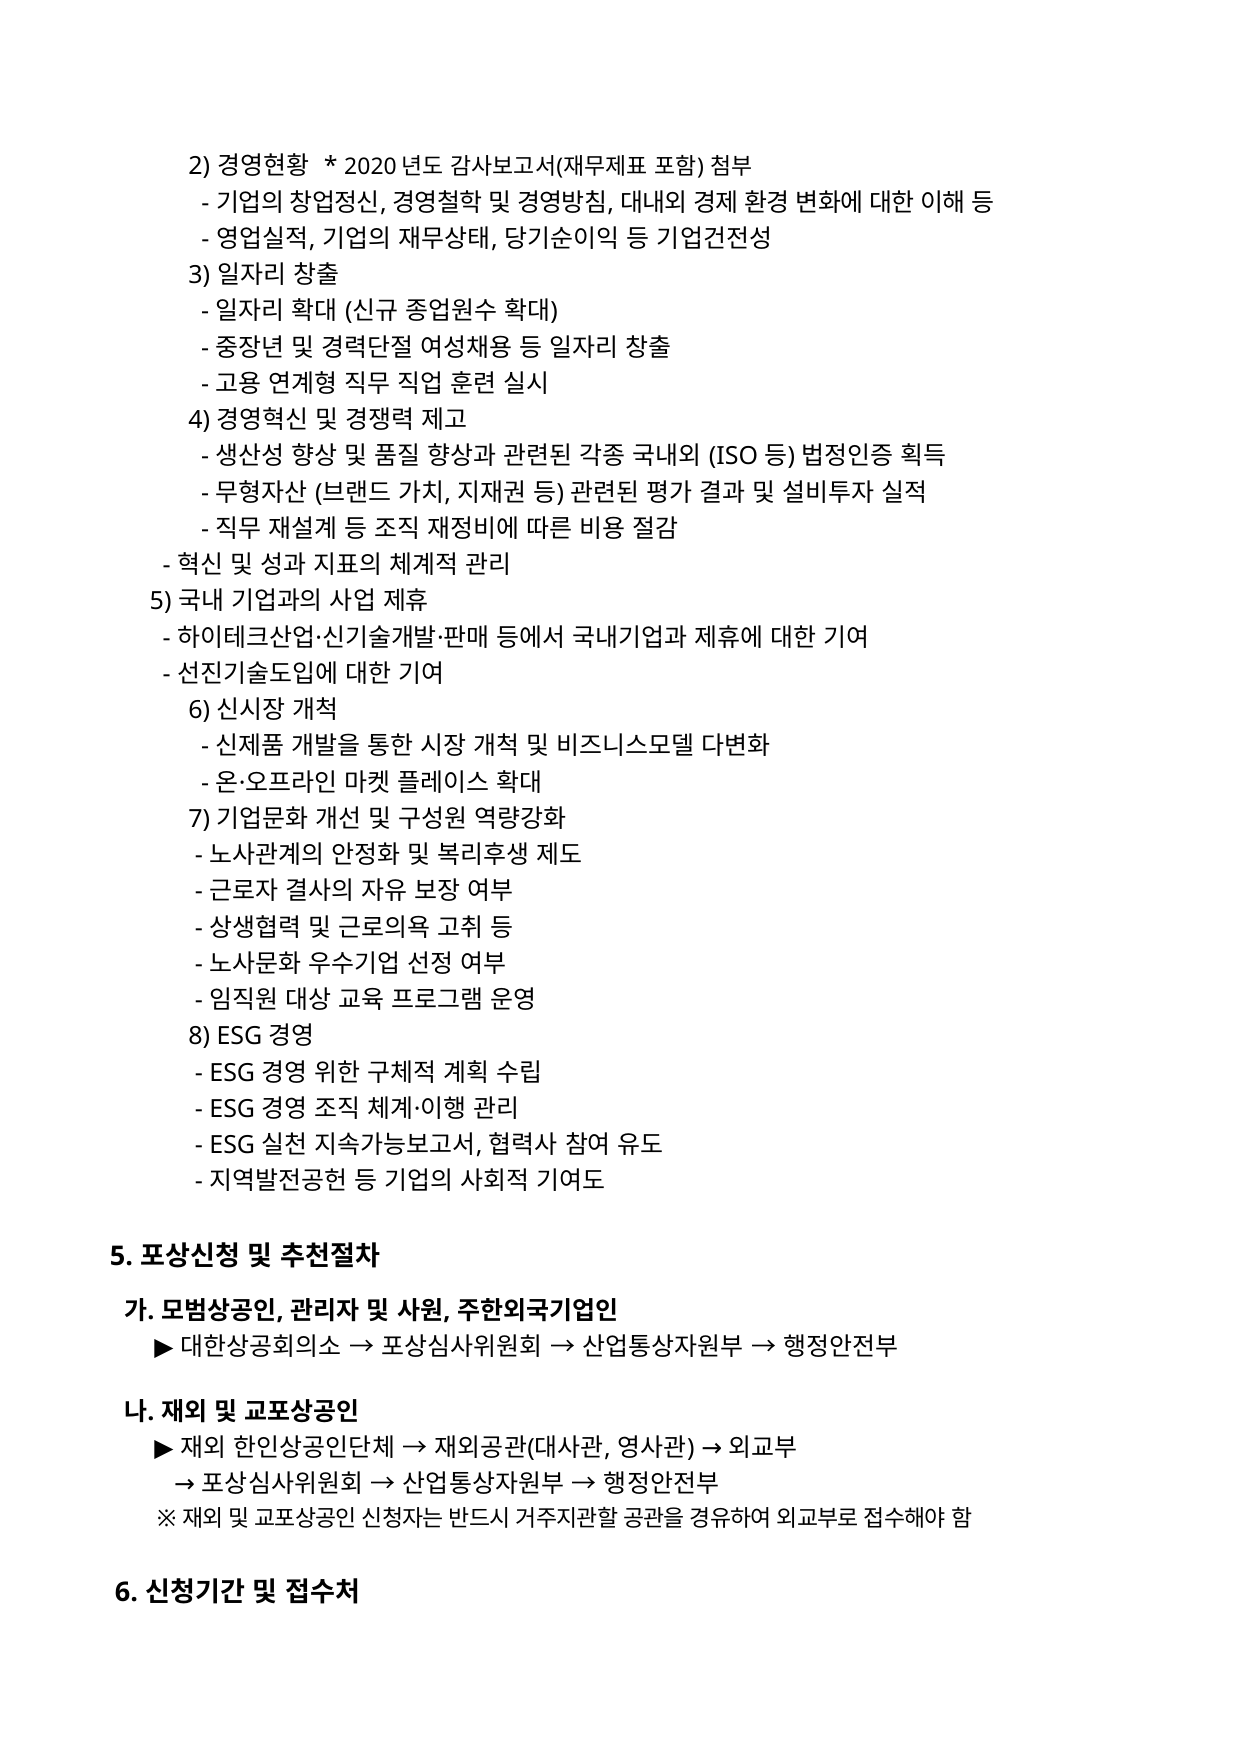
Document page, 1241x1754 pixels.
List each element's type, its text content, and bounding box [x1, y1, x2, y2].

text 7) 기업문화 개선 및 구성원 역량강화 [104, 798, 1125, 834]
text 6) 신시장 개척 [104, 689, 1125, 726]
text - ESG 실천 지속가능보고서, 협력사 참여 유도 [104, 1124, 1125, 1161]
text - 온·오프라인 마켓 플레이스 확대 [104, 762, 1125, 798]
text 4) 경영혁신 및 경쟁력 제고 [104, 399, 1125, 436]
text 나. 재외 및 교포상공인 [104, 1391, 1125, 1428]
text - 일자리 확대 (신규 종업원수 확대) [104, 291, 1125, 327]
text - 노사문화 우수기업 선정 여부 [104, 943, 1125, 979]
text ※ 재외 및 교포상공인 신청자는 반드시 거주지관할 공관을 경유하여 외교부로 접수해야 함 [114, 1500, 1114, 1533]
text - 기업의 창업정신, 경영철학 및 경영방침, 대내외 경제 환경 변화에 대한 이해 등 [104, 182, 1125, 218]
text 5) 국내 기업과의 사업 제휴 [104, 581, 1125, 617]
text - 영업실적, 기업의 재무상태, 당기순이익 등 기업건전성 [104, 218, 1125, 254]
text 8) ESG 경영 [104, 1016, 1125, 1052]
text - ESG 경영 위한 구체적 계획 수립 [104, 1052, 1125, 1088]
text ▶ 재외 한인상공인단체 → 재외공관(대사관, 영사관) → 외교부 [114, 1428, 1114, 1464]
text - 중장년 및 경력단절 여성채용 등 일자리 창출 [104, 327, 1125, 363]
text - 무형자산 (브랜드 가치, 지재권 등) 관련된 평가 결과 및 설비투자 실적 [104, 472, 1125, 508]
text - 신제품 개발을 통한 시장 개척 및 비즈니스모델 다변화 [104, 726, 1125, 762]
text - 선진기술도입에 대한 기여 [104, 653, 1125, 689]
text 5. 포상신청 및 추천절차 [104, 1234, 1125, 1273]
text ▶ 대한상공회의소 → 포상심사위원회 → 산업통상자원부 → 행정안전부 [114, 1327, 1114, 1363]
text 6. 신청기간 및 접수처 [114, 1570, 1114, 1610]
text - 노사관계의 안정화 및 복리후생 제도 [104, 834, 1125, 871]
text - 직무 재설계 등 조직 재정비에 따른 비용 절감 [104, 508, 1125, 544]
text - 혁신 및 성과 지표의 체계적 관리 [104, 544, 1125, 581]
text - 고용 연계형 직무 직업 훈련 실시 [104, 363, 1125, 399]
text → 포상심사위원회 → 산업통상자원부 → 행정안전부 [114, 1464, 1114, 1500]
text - ESG 경영 조직 체계·이행 관리 [104, 1088, 1125, 1124]
text - 생산성 향상 및 품질 향상과 관련된 각종 국내외 (ISO 등) 법정인증 획득 [104, 436, 1125, 472]
text - 임직원 대상 교육 프로그램 운영 [104, 979, 1125, 1016]
text 2) 경영현황 * 2020년도 감사보고서(재무제표 포함) 첨부 [104, 146, 1125, 182]
text - 하이테크산업·신기술개발·판매 등에서 국내기업과 제휴에 대한 기여 [104, 617, 1125, 653]
text - 지역발전공헌 등 기업의 사회적 기여도 [104, 1161, 1125, 1197]
text - 근로자 결사의 자유 보장 여부 [104, 871, 1125, 907]
text - 상생협력 및 근로의욕 고취 등 [104, 907, 1125, 943]
text 3) 일자리 창출 [104, 254, 1125, 291]
text 가. 모범상공인, 관리자 및 사원, 주한외국기업인 [104, 1290, 1125, 1327]
